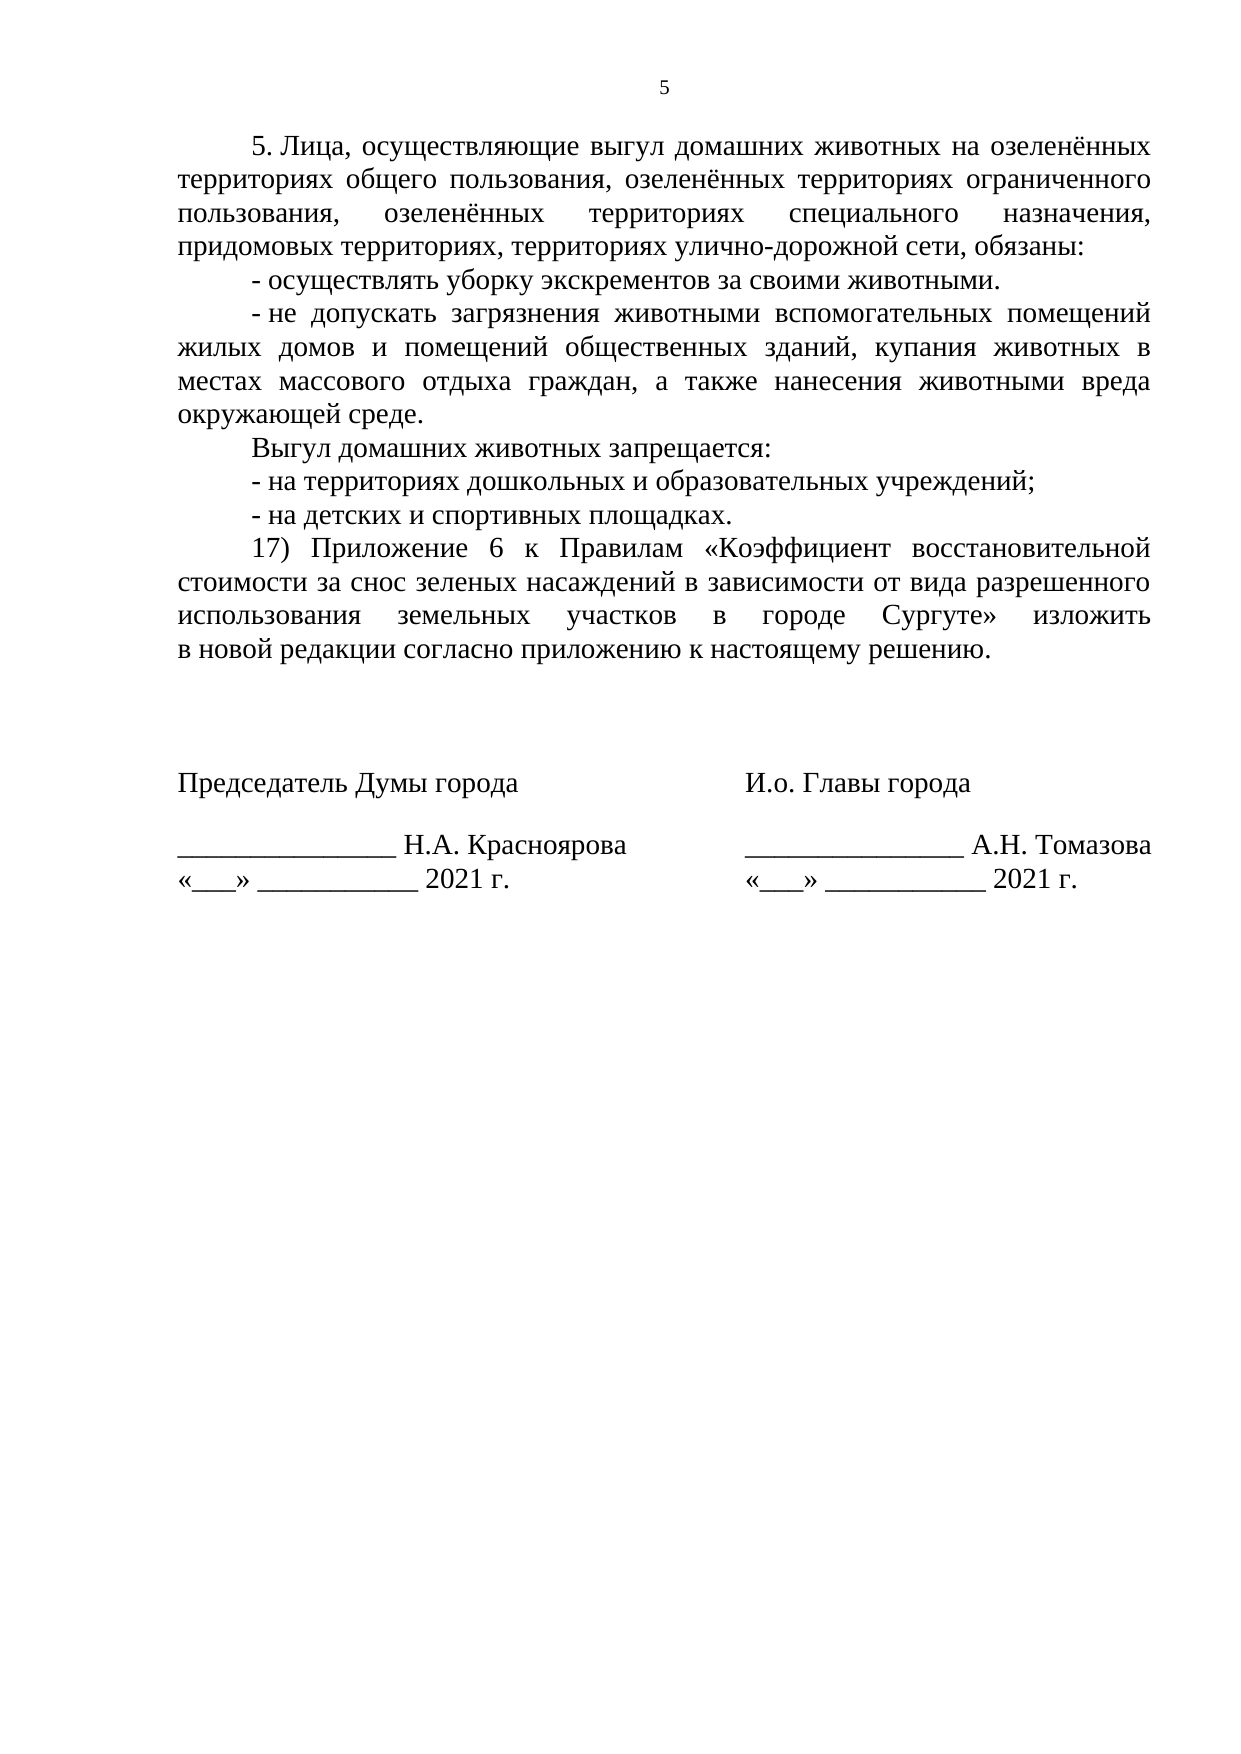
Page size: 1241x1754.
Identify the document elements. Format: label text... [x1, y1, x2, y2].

text - на детских и спортивных площадках. [177, 497, 1152, 530]
text - осуществлять уборку экскрементов за своими животными. [177, 262, 1152, 296]
table_header Председатель Думы города _______________ Н.А. Красноярова «___» ___________ 2021 г. [166, 765, 704, 894]
text - не допускать загрязнения животными вспомогательных помещений жилых домов и помещений общественных зданий, купания животных в местах массового отдыха граждан, а также нанесения животными вреда окружающей среде. [177, 296, 1152, 430]
text Выгул домашних животных запрещается: [177, 430, 1152, 463]
table_header И.о. Главы города _______________ А.Н. Томазова «___» ___________ 2021 г. [705, 765, 1240, 894]
text 5. Лица, осуществляющие выгул домашних животных на озеленённых территориях общего пользования, озеленённых территориях ограниченного пользования, озеленённых территориях специального назначения, придомовых территориях, территориях улично-дорожной сети, обязаны: [177, 128, 1152, 262]
text - на территориях дошкольных и образовательных учреждений; [177, 463, 1152, 497]
list 17) Приложение 6 к Правилам «Коэффициент восстановительной стоимости за снос зеленых насаждений в зависимости от вида разрешенного использования земельных участков в городе Сургуте» изложить в новой редакции согласно приложению к настоящему решению. [177, 530, 1152, 664]
